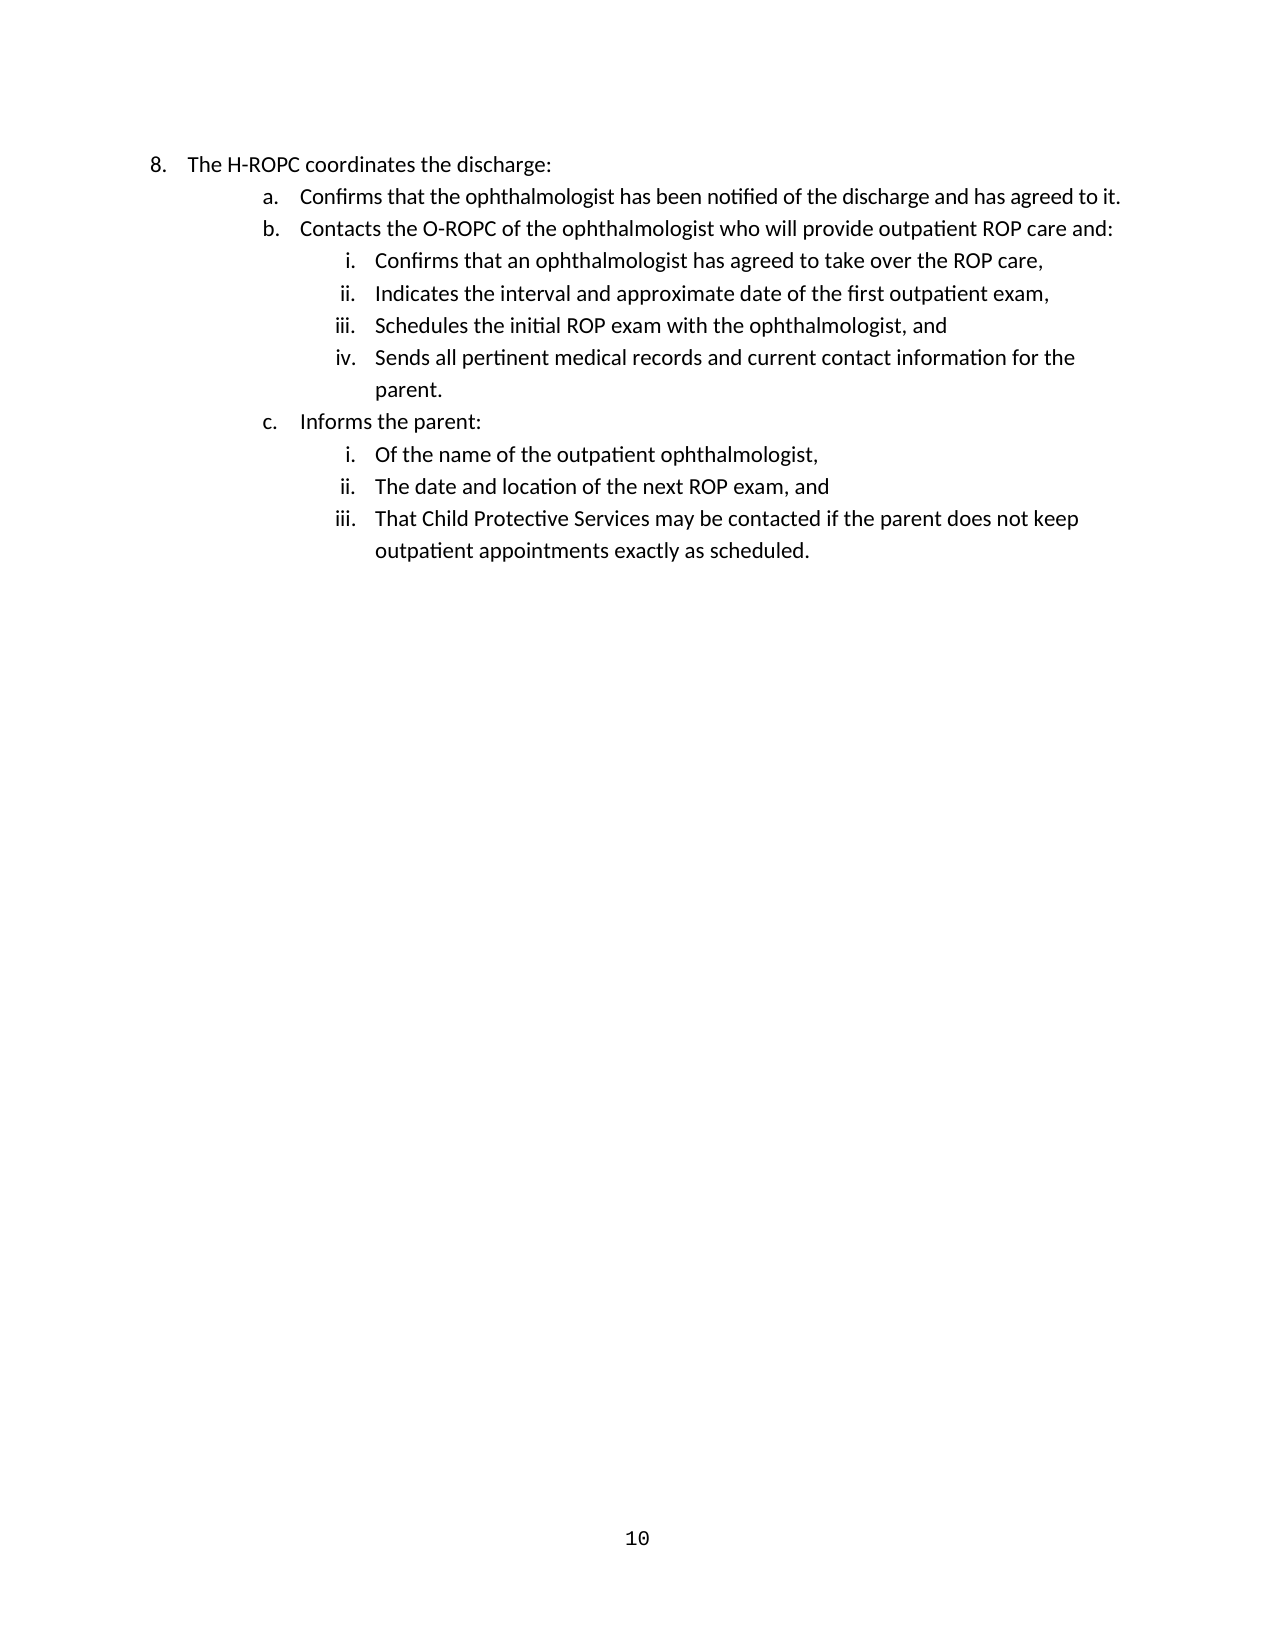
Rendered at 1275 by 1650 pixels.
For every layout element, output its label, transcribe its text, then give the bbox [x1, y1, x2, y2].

list Informs the parent: [262, 407, 1125, 436]
list Contacts the O-ROPC of the ophthalmologist who will provide outpatient ROP care and: [262, 214, 1125, 242]
list Sends all pertinent medical records and current contact information for the parent. [356, 343, 1125, 403]
list That Child Protective Services may be contacted if the parent does not keep outpatient appointments exactly as scheduled. [356, 504, 1125, 564]
list Confirms that an ophthalmologist has agreed to take over the ROP care, [356, 247, 1125, 274]
list Indicates the interval and approximate date of the first outpatient exam, [356, 279, 1125, 307]
list The H-ROPC coordinates the discharge: [150, 150, 1125, 178]
list The date and location of the next ROP exam, and [356, 472, 1125, 500]
list Of the name of the outpatient ophthalmologist, [356, 440, 1125, 468]
list Confirms that the ophthalmologist has been notified of the discharge and has agreed to it. [262, 182, 1125, 210]
list Schedules the initial ROP exam with the ophthalmologist, and [356, 311, 1125, 339]
